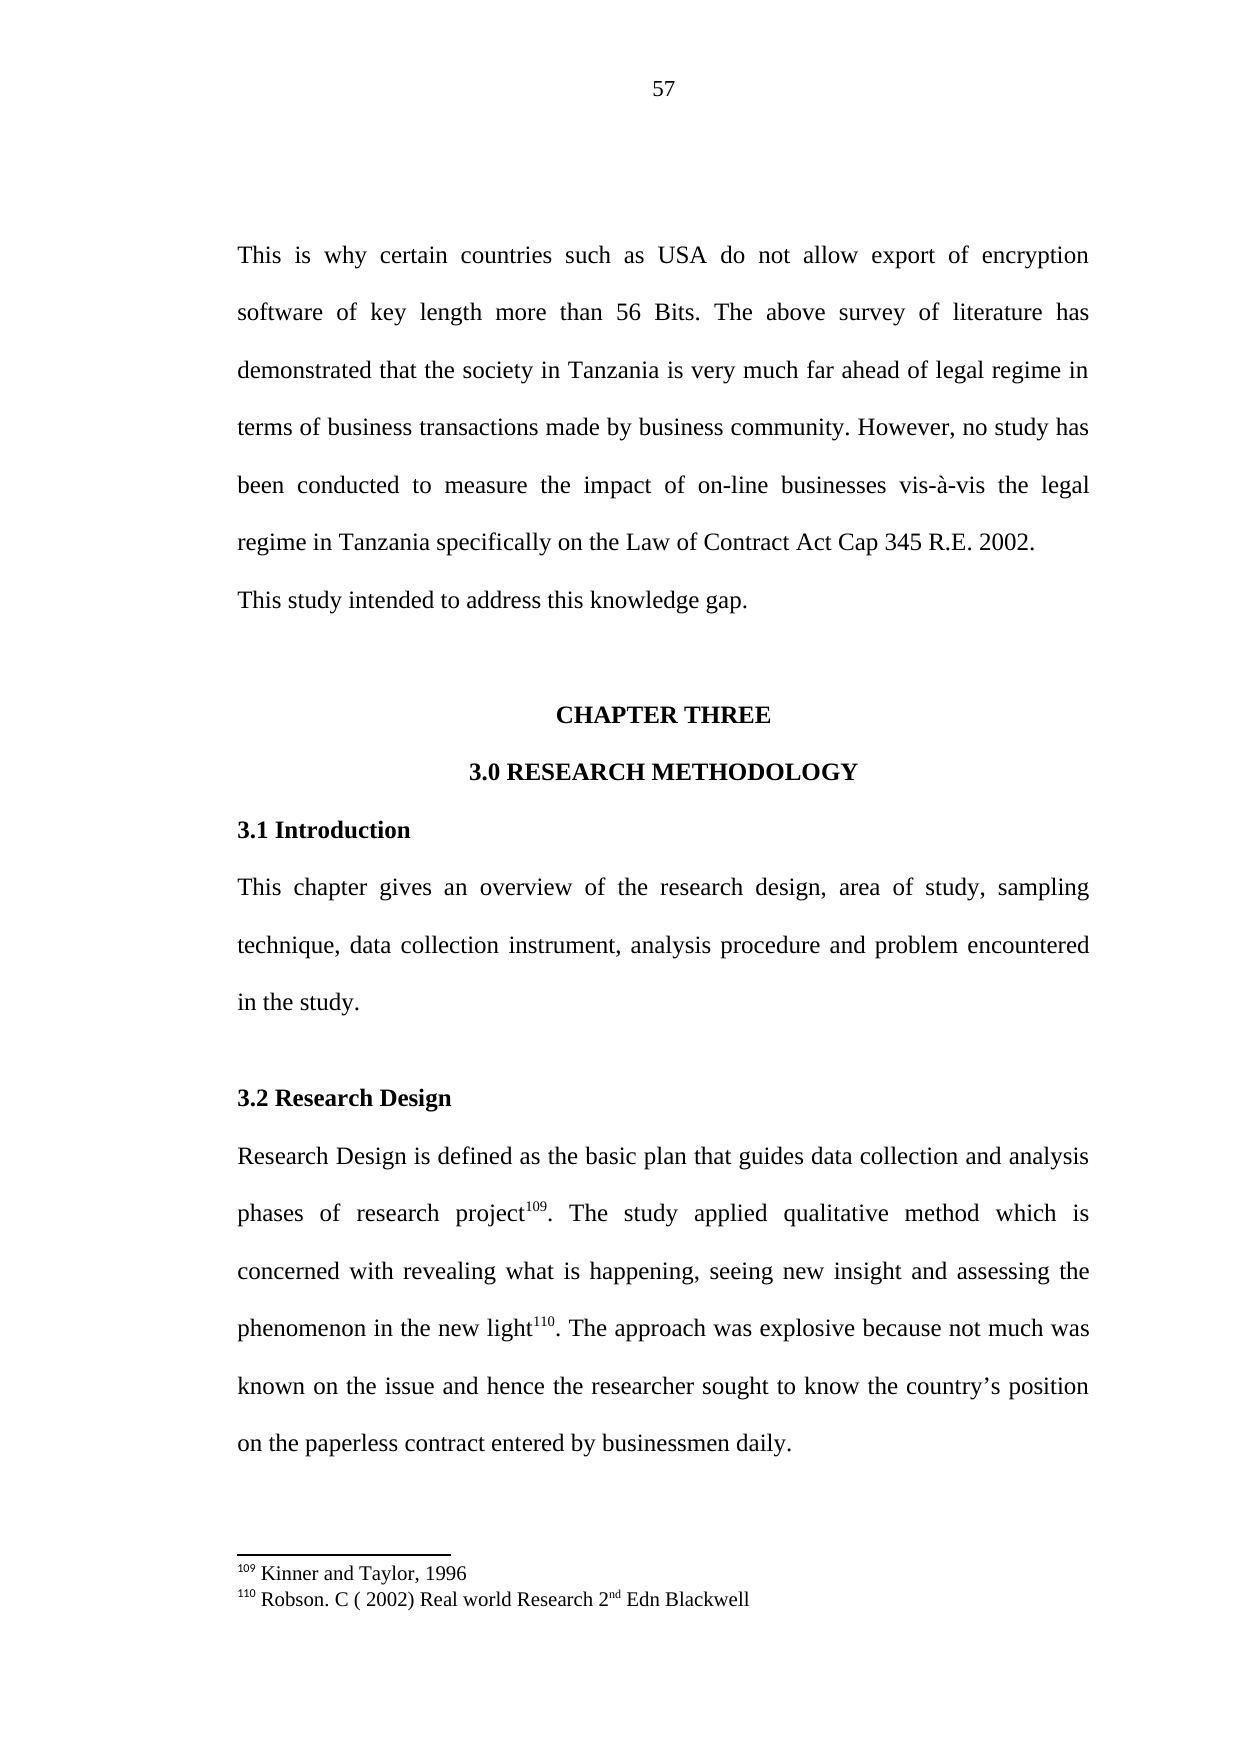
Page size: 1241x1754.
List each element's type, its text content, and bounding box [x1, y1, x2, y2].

text 3.2 Research Design [237, 1083, 1090, 1112]
text This study intended to address this knowledge gap. [237, 585, 1090, 614]
text 3.0 RESEARCH METHODOLOGY [237, 757, 1090, 786]
text Research Design is defined as the basic plan that guides data collection and analysis phases of research project. The study applied qualitative method which is concerned with revealing what is happening, seeing new insight and assessing the phenomenon in the new light. The approach was explosive because not much was known on the issue and hence the researcher sought to know the country’s position on the paperless contract entered by businessmen daily. [237, 1141, 1090, 1457]
text CHAPTER THREE [237, 700, 1090, 729]
text 3.1 Introduction [237, 815, 1090, 844]
text This is why certain countries such as USA do not allow export of encryption software of key length more than 56 Bits. The above survey of literature has demonstrated that the society in Tanzania is very much far ahead of legal regime in terms of business transactions made by business community. However, no study has been conducted to measure the impact of on-line businesses vis-à-vis the legal regime in Tanzania specifically on the Law of Contract Act Cap 345 R.E. 2002. [237, 240, 1090, 556]
text This chapter gives an overview of the research design, area of study, sampling technique, data collection instrument, analysis procedure and problem encountered in the study. [237, 872, 1090, 1016]
